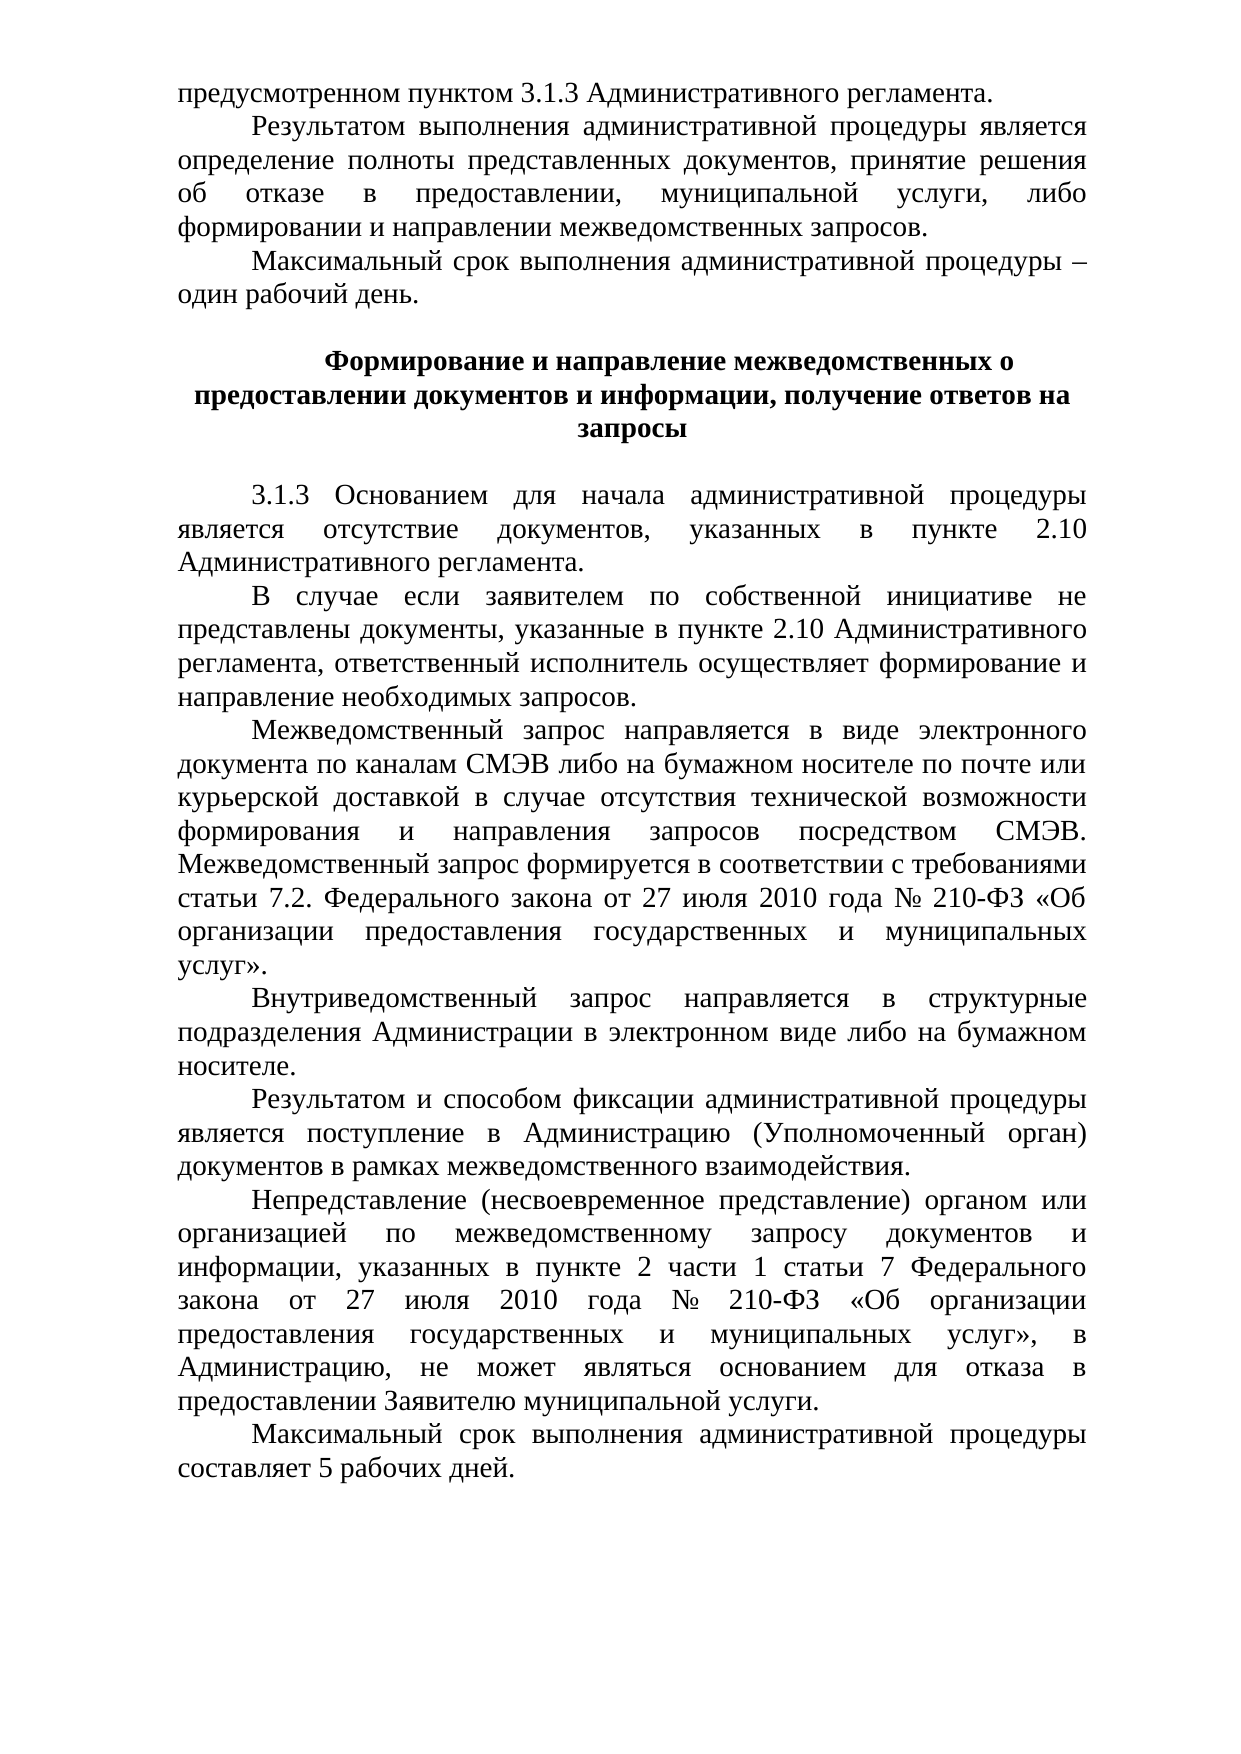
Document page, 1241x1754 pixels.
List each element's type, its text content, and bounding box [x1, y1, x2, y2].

text Результатом выполнения административной процедуры является определение полноты представленных документов, принятие решения об отказе в предоставлении, муниципальной услуги, либо формировании и направлении межведомственных запросов. [177, 108, 1087, 243]
text 3.1.3 Основанием для начала административной процедуры является отсутствие документов, указанных в пункте 2.10 Административного регламента. [177, 477, 1087, 578]
text Максимальный срок выполнения административной процедуры составляет 5 рабочих дней. [177, 1417, 1087, 1484]
text Максимальный срок выполнения административной процедуры – один рабочий день. [177, 243, 1087, 310]
text Непредставление (несвоевременное представление) органом или организацией по межведомственному запросу документов и информации, указанных в пункте 2 части 1 статьи 7 Федерального закона от 27 июля 2010 года № 210-ФЗ «Об организации предоставления государственных и муниципальных услуг», в Администрацию, не может являться основанием для отказа в предоставлении Заявителю муниципальной услуги. [177, 1182, 1087, 1417]
text В случае если заявителем по собственной инициативе не представлены документы, указанные в пункте 2.10 Административного регламента, ответственный исполнитель осуществляет формирование и направление необходимых запросов. [177, 578, 1087, 712]
text Результатом и способом фиксации административной процедуры является поступление в Администрацию (Уполномоченный орган) документов в рамках межведомственного взаимодействия. [177, 1081, 1087, 1182]
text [177, 75, 1087, 108]
text Формирование и направление межведомственных о предоставлении документов и информации, получение ответов на запросы [177, 343, 1087, 444]
text Межведомственный запрос направляется в виде электронного документа по каналам СМЭВ либо на бумажном носителе по почте или курьерской доставкой в случае отсутствия технической возможности формирования и направления запросов посредством СМЭВ. Межведомственный запрос формируется в соответствии с требованиями статьи 7.2. Федерального закона от 27 июля 2010 года № 210-ФЗ «Об организации предоставления государственных и муниципальных услуг». [177, 712, 1087, 981]
text Внутриведомственный запрос направляется в структурные подразделения Администрации в электронном виде либо на бумажном носителе. [177, 981, 1087, 1081]
